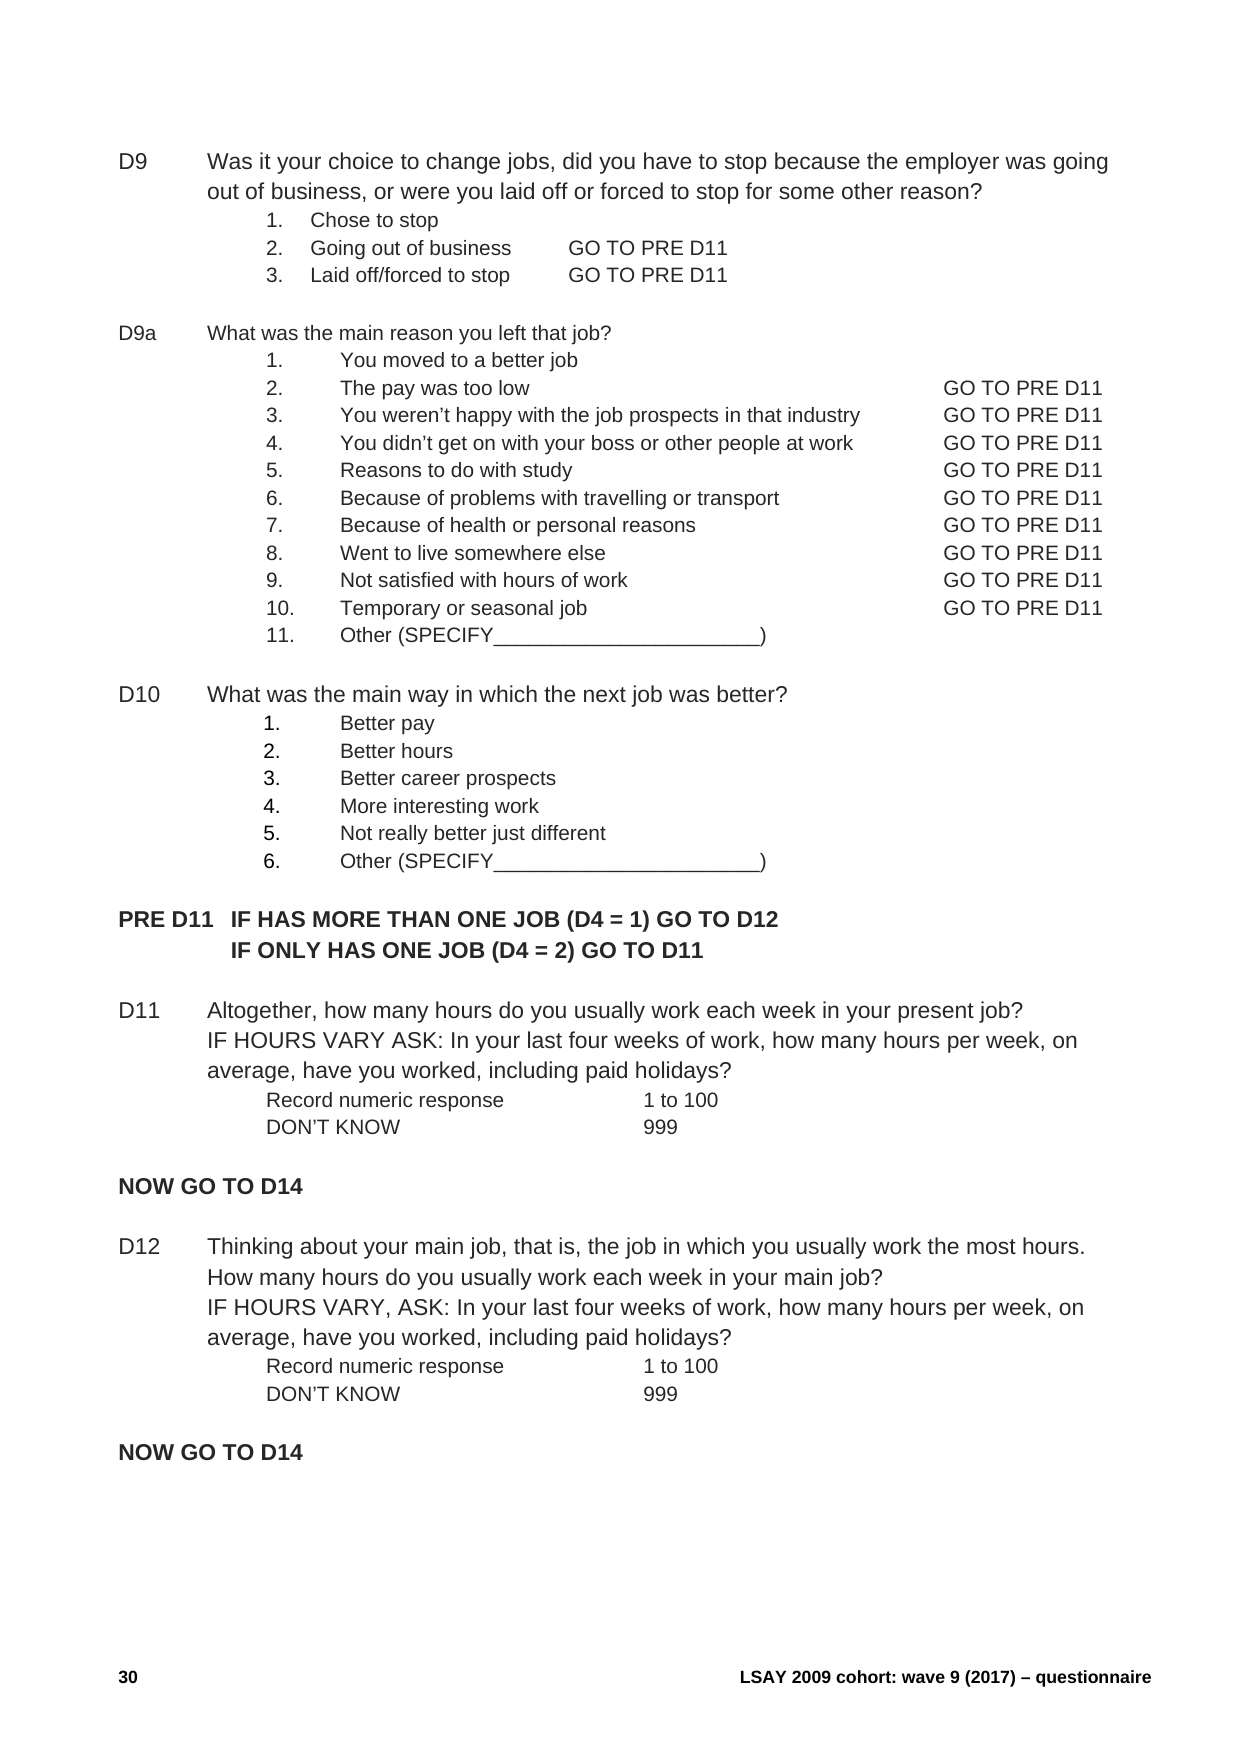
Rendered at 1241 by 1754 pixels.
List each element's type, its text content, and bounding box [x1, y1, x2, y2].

list The pay was too low GO TO PRE D11 [266, 376, 1119, 400]
list Chose to stop [266, 208, 1119, 232]
text Record numeric response 1 to 100 [266, 1354, 1119, 1378]
text NOW GO TO D14 [118, 1173, 1119, 1199]
list Better pay [263, 711, 1119, 735]
list Better hours [263, 739, 1119, 763]
list You didn’t get on with your boss or other people at work GO TO PRE D11 [266, 431, 1119, 455]
text Record numeric response 1 to 100 [266, 1088, 1119, 1112]
text D12 Thinking about your main job, that is, the job in which you usually work the most hours. How many hours do you usually work each week in your main job? IF HOURS VARY, ASK: In your last four weeks of work, how many hours per week, on average, have you worked, including paid holidays? [118, 1233, 1119, 1350]
text D11 Altogether, how many hours do you usually work each week in your present job? IF HOURS VARY ASK: In your last four weeks of work, how many hours per week, on average, have you worked, including paid holidays? [118, 997, 1119, 1084]
list You weren’t happy with the job prospects in that industry GO TO PRE D11 [266, 403, 1119, 427]
text PRE D11 IF HAS MORE THAN ONE JOB (D4 = 1) GO TO D12 IF ONLY HAS ONE JOB (D4 = 2) GO TO D11 [118, 906, 1119, 963]
list You moved to a better job [266, 348, 1119, 372]
list Because of health or personal reasons GO TO PRE D11 [266, 513, 1119, 537]
list Went to live somewhere else GO TO PRE D11 [266, 541, 1119, 565]
text NOW GO TO D14 [118, 1439, 1119, 1466]
text D9a What was the main reason you left that job? [118, 321, 1119, 345]
list Going out of business GO TO PRE D11 [266, 236, 1119, 259]
text DON’T KNOW 999 [266, 1115, 1119, 1139]
list Reasons to do with study GO TO PRE D11 [266, 458, 1119, 482]
text DON’T KNOW 999 [266, 1382, 1119, 1406]
list More interesting work [263, 794, 1119, 818]
list Other (SPECIFY_______________________) [266, 623, 1119, 647]
list Not really better just different [263, 821, 1119, 845]
list Other (SPECIFY_______________________) [263, 849, 1119, 873]
text D10 What was the main way in which the next job was better? [118, 681, 1119, 707]
list Because of problems with travelling or transport GO TO PRE D11 [266, 486, 1119, 510]
list Better career prospects [263, 766, 1119, 790]
list Temporary or seasonal job GO TO PRE D11 [266, 596, 1119, 620]
list Laid off/forced to stop GO TO PRE D11 [266, 263, 1119, 287]
text D9 Was it your choice to change jobs, did you have to stop because the employer was going out of business, or were you laid off or forced to stop for some other reason? [118, 148, 1119, 204]
list Not satisfied with hours of work GO TO PRE D11 [266, 568, 1119, 592]
